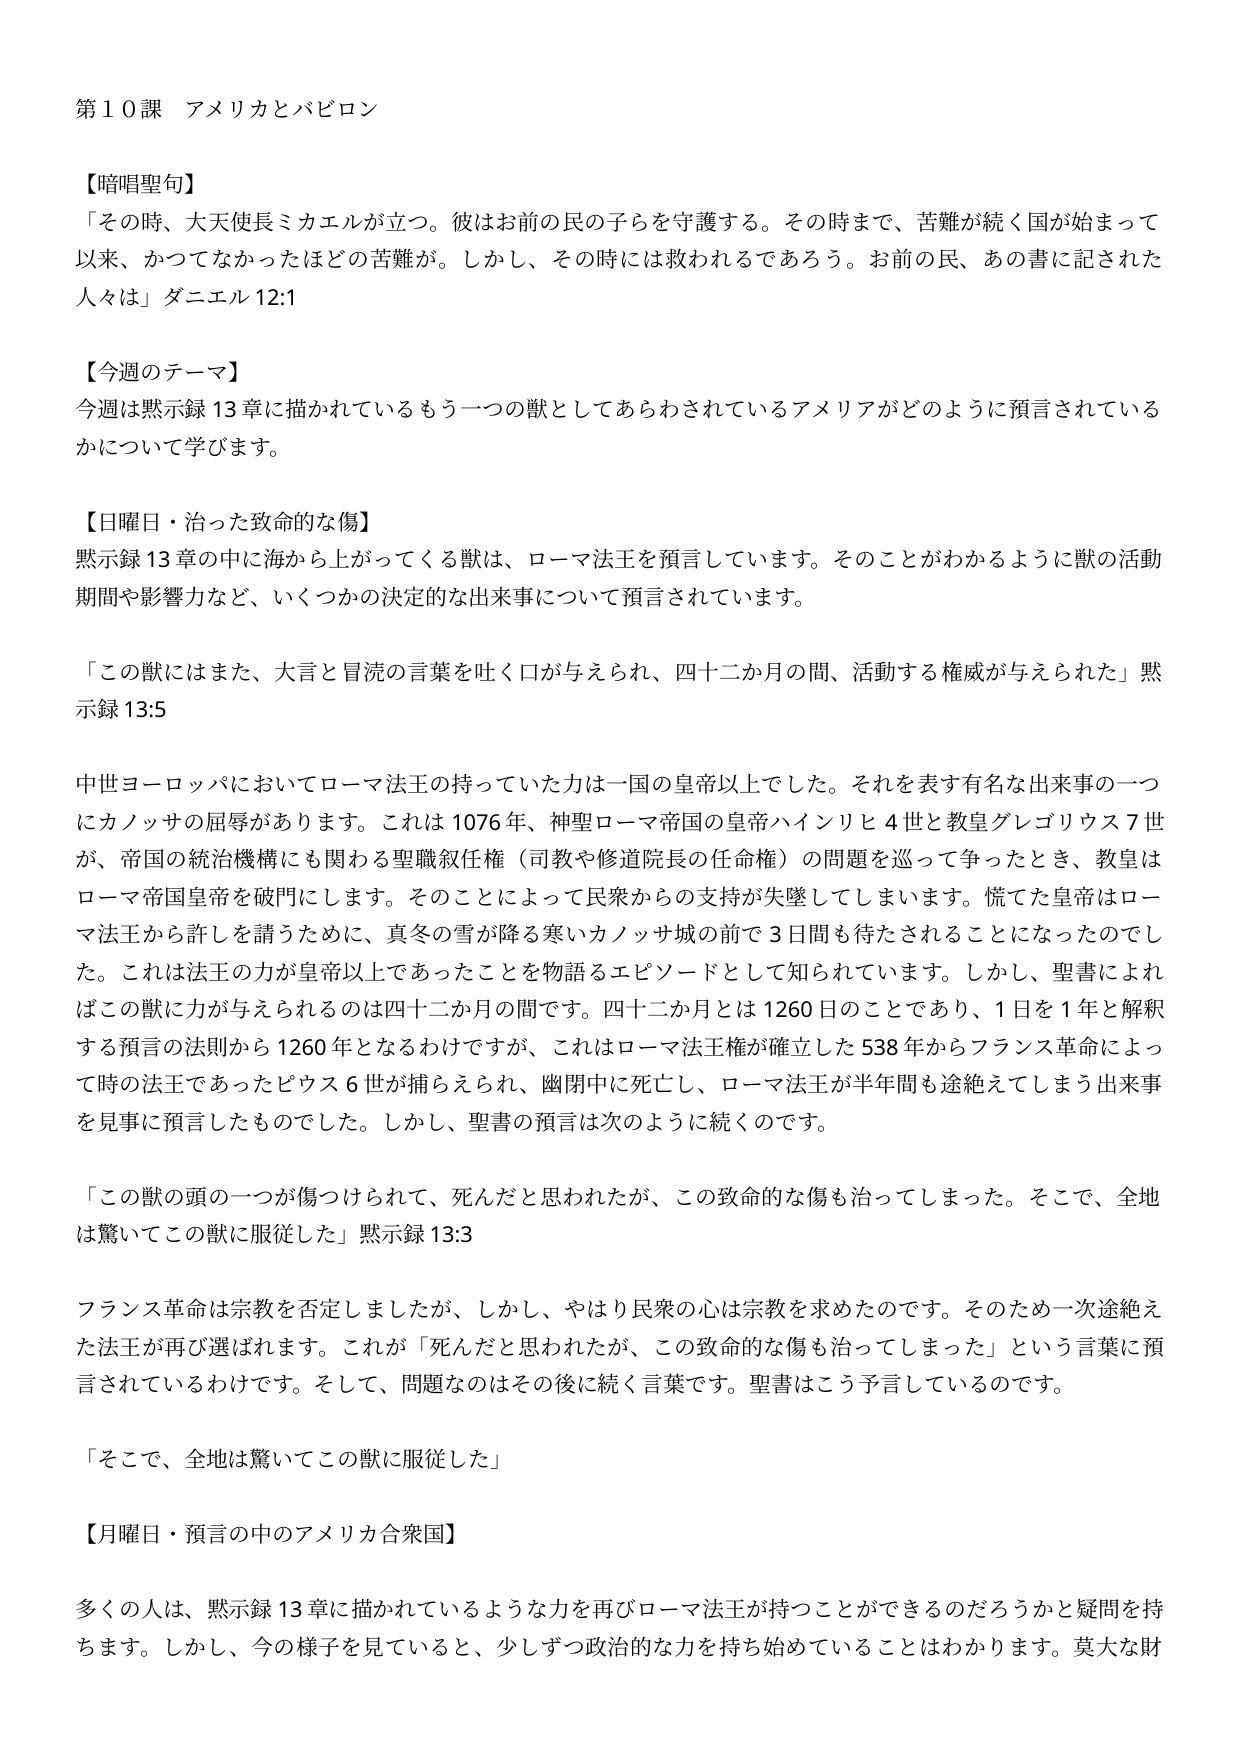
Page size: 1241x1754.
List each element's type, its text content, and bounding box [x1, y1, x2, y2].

text 「そこで、全地は驚いてこの獣に服従した」 [75, 1439, 1165, 1477]
text 【今週のテーマ】 [75, 352, 1165, 389]
text 【月曜日・預言の中のアメリカ合衆国】 [75, 1514, 1165, 1552]
text 今週は黙示録13章に描かれているもう一つの獣としてあらわされているアメリアがどのように預言されているかについて学びます。 [75, 389, 1165, 464]
text 「この獣の頭の一つが傷つけられて、死んだと思われたが、この致命的な傷も治ってしまった。そこで、全地は驚いてこの獣に服従した」黙示録13:3 [75, 1177, 1165, 1252]
text 中世ヨーロッパにおいてローマ法王の持っていた力は一国の皇帝以上でした。それを表す有名な出来事の一つにカノッサの屈辱があります。これは1076年、神聖ローマ帝国の皇帝ハインリヒ4世と教皇グレゴリウス7世が、帝国の統治機構にも関わる聖職叙任権（司教や修道院長の任命権）の問題を巡って争ったとき、教皇はローマ帝国皇帝を破門にします。そのことによって民衆からの支持が失墜してしまいます。慌てた皇帝はローマ法王から許しを請うために、真冬の雪が降る寒いカノッサ城の前で3日間も待たされることになったのでした。これは法王の力が皇帝以上であったことを物語るエピソードとして知られています。しかし、聖書によればこの獣に力が与えられるのは四十二か月の間です。四十二か月とは1260日のことであり、1日を1年と解釈する預言の法則から1260年となるわけですが、これはローマ法王権が確立した538年からフランス革命によって時の法王であったピウス6世が捕らえられ、幽閉中に死亡し、ローマ法王が半年間も途絶えてしまう出来事を見事に預言したものでした。しかし、聖書の預言は次のように続くのです。 [75, 764, 1165, 1139]
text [75, 1589, 1165, 1664]
text 「この獣にはまた、大言と冒涜の言葉を吐く口が与えられ、四十二か月の間、活動する権威が与えられた」黙示録13:5 [75, 652, 1165, 727]
text 【暗唱聖句】 [75, 164, 1165, 202]
text フランス革命は宗教を否定しましたが、しかし、やはり民衆の心は宗教を求めたのです。そのため一次途絶えた法王が再び選ばれます。これが「死んだと思われたが、この致命的な傷も治ってしまった」という言葉に預言されているわけです。そして、問題なのはその後に続く言葉です。聖書はこう予言しているのです。 [75, 1289, 1165, 1402]
text 【日曜日・治った致命的な傷】 [75, 502, 1165, 539]
text 第１０課 アメリカとバビロン [75, 89, 1165, 127]
text 「その時、大天使長ミカエルが立つ。彼はお前の民の子らを守護する。その時まで、苦難が続く国が始まって以来、かつてなかったほどの苦難が。しかし、その時には救われるであろう。お前の民、あの書に記された人々は」ダニエル12:1 [75, 202, 1165, 314]
text 黙示録13章の中に海から上がってくる獣は、ローマ法王を預言しています。そのことがわかるように獣の活動期間や影響力など、いくつかの決定的な出来事について預言されています。 [75, 539, 1165, 614]
